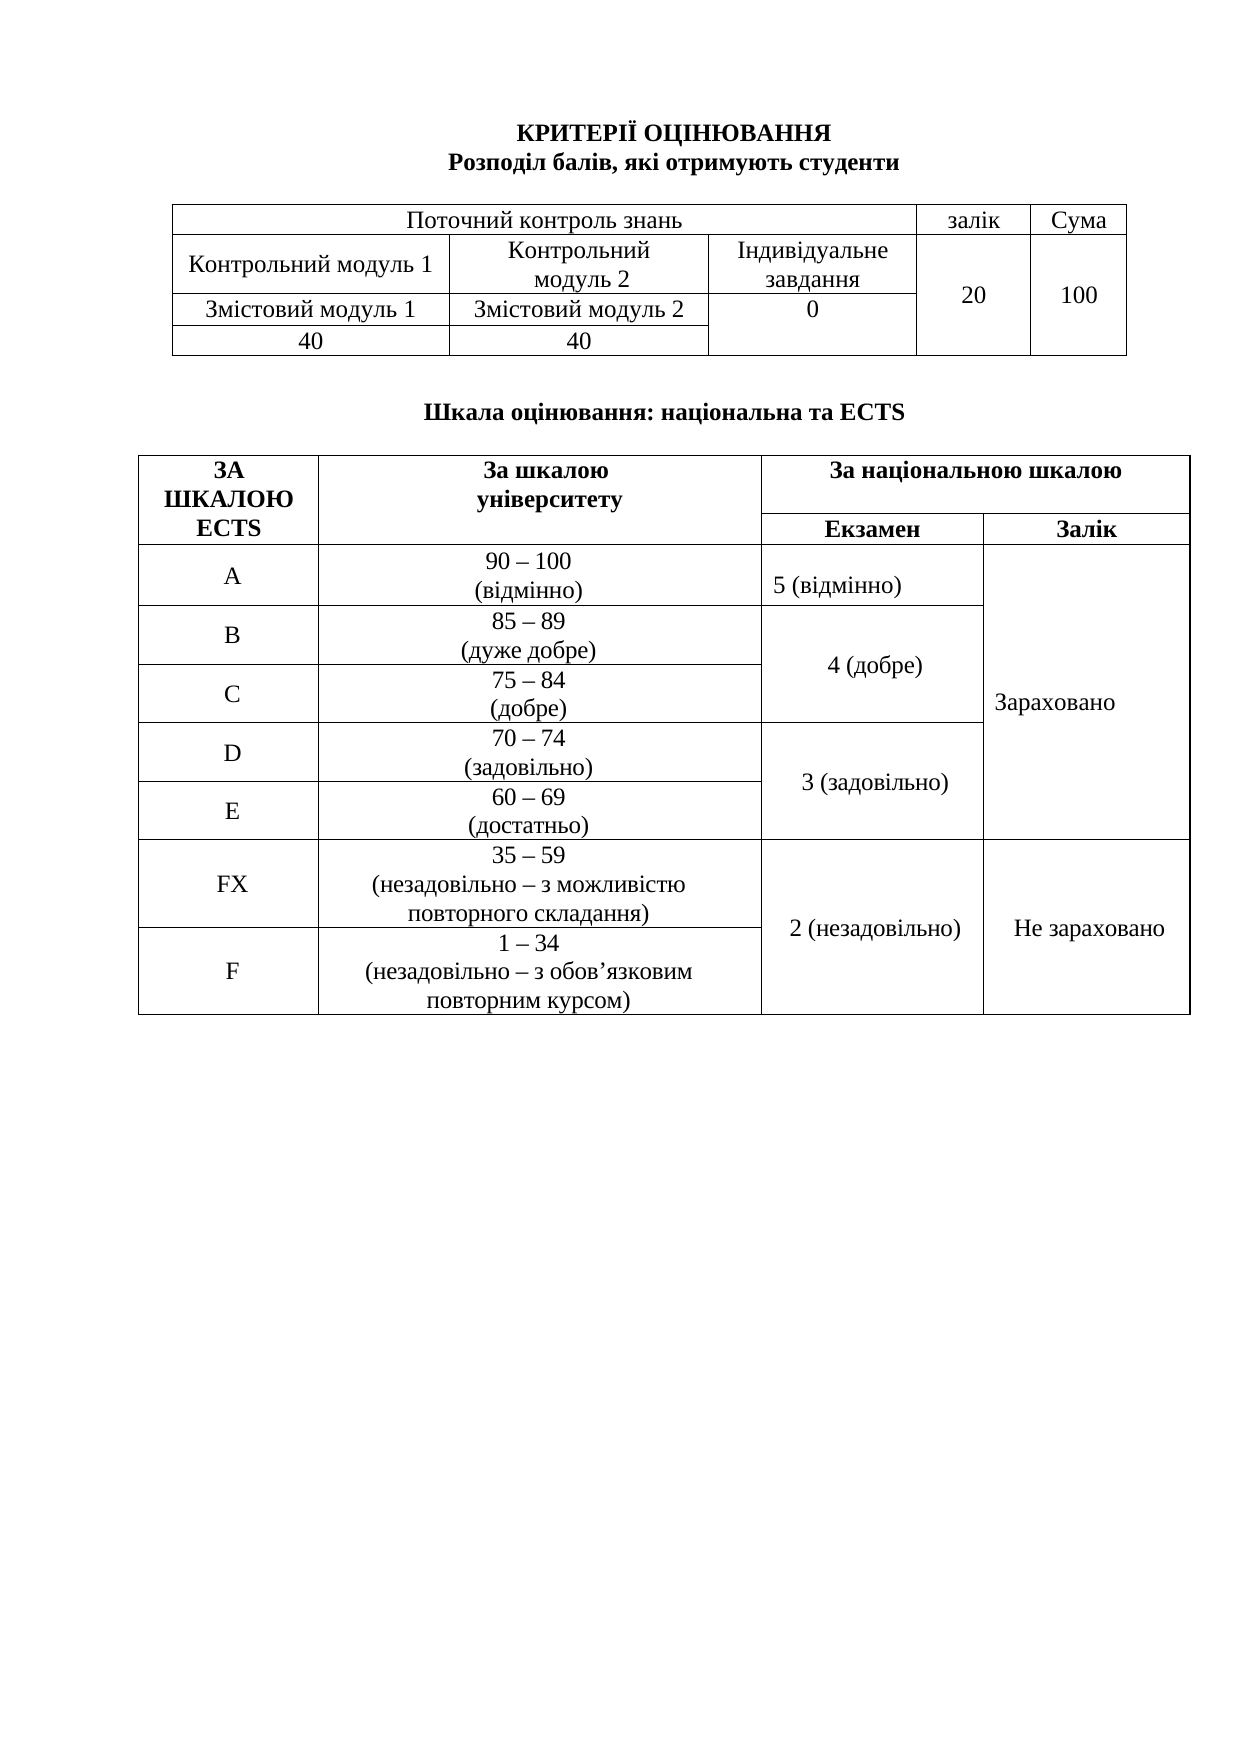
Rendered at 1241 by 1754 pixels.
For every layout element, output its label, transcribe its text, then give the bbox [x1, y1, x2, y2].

table_cell 85 – 89 (дуже добре) [319, 606, 761, 664]
text Шкала оцінювання: національна та ECTS [177, 397, 1152, 426]
table_header За шкалою університету [319, 456, 761, 544]
table_cell Індивідуальне завдання [709, 235, 916, 293]
table_cell 5 (відмінно) [762, 545, 983, 605]
table_cell 90 – 100 (відмінно) [319, 545, 761, 605]
table_cell 4 (добре) [762, 606, 983, 722]
table_cell 40 [173, 326, 449, 355]
table_header За національною шкалою [762, 456, 1189, 513]
table_header За шкалою ECTS [139, 456, 318, 544]
table_cell D [139, 723, 318, 781]
table_cell F [139, 928, 318, 1014]
table_cell Зараховано [984, 545, 1189, 839]
table_header Поточний контроль знань [173, 205, 916, 234]
table_cell C [139, 665, 318, 722]
table_cell 75 – 84 (добре) [319, 665, 761, 722]
text КРИТЕРІЇ ОЦІНЮВАННЯ [192, 118, 1152, 147]
text Розподіл балів, які отримують студенти [192, 147, 1152, 176]
table_cell 1 – 34 (незадовільно – з обов’язковим повторним курсом) [319, 928, 761, 1014]
table_cell Змістовий модуль 2 [450, 294, 708, 325]
table_cell 0 [709, 294, 916, 355]
table_cell Екзамен [762, 514, 983, 544]
table_cell Змістовий модуль 1 [173, 294, 449, 325]
table_cell A [139, 545, 318, 605]
table_cell 35 – 59 (незадовільно – з можливістю повторного складання) [319, 840, 761, 927]
table_cell 100 [1031, 235, 1126, 355]
table_header залік [917, 205, 1030, 234]
table_cell FX [139, 840, 318, 927]
table_cell 60 – 69 (достатньо) [319, 782, 761, 839]
table_cell 40 [450, 326, 708, 355]
table_cell B [139, 606, 318, 664]
table_cell 20 [917, 235, 1030, 355]
table_cell Контрольний модуль 2 [450, 235, 708, 293]
table_cell E [139, 782, 318, 839]
table_header Сума [1031, 205, 1126, 234]
table_cell 2 (незадовільно) [762, 840, 983, 1014]
table_cell Залік [984, 514, 1189, 544]
table_cell Не зараховано [984, 840, 1189, 1014]
table_cell Контрольний модуль 1 [173, 235, 449, 293]
table_cell 3 (задовільно) [762, 723, 983, 839]
table_cell 70 – 74 (задовільно) [319, 723, 761, 781]
